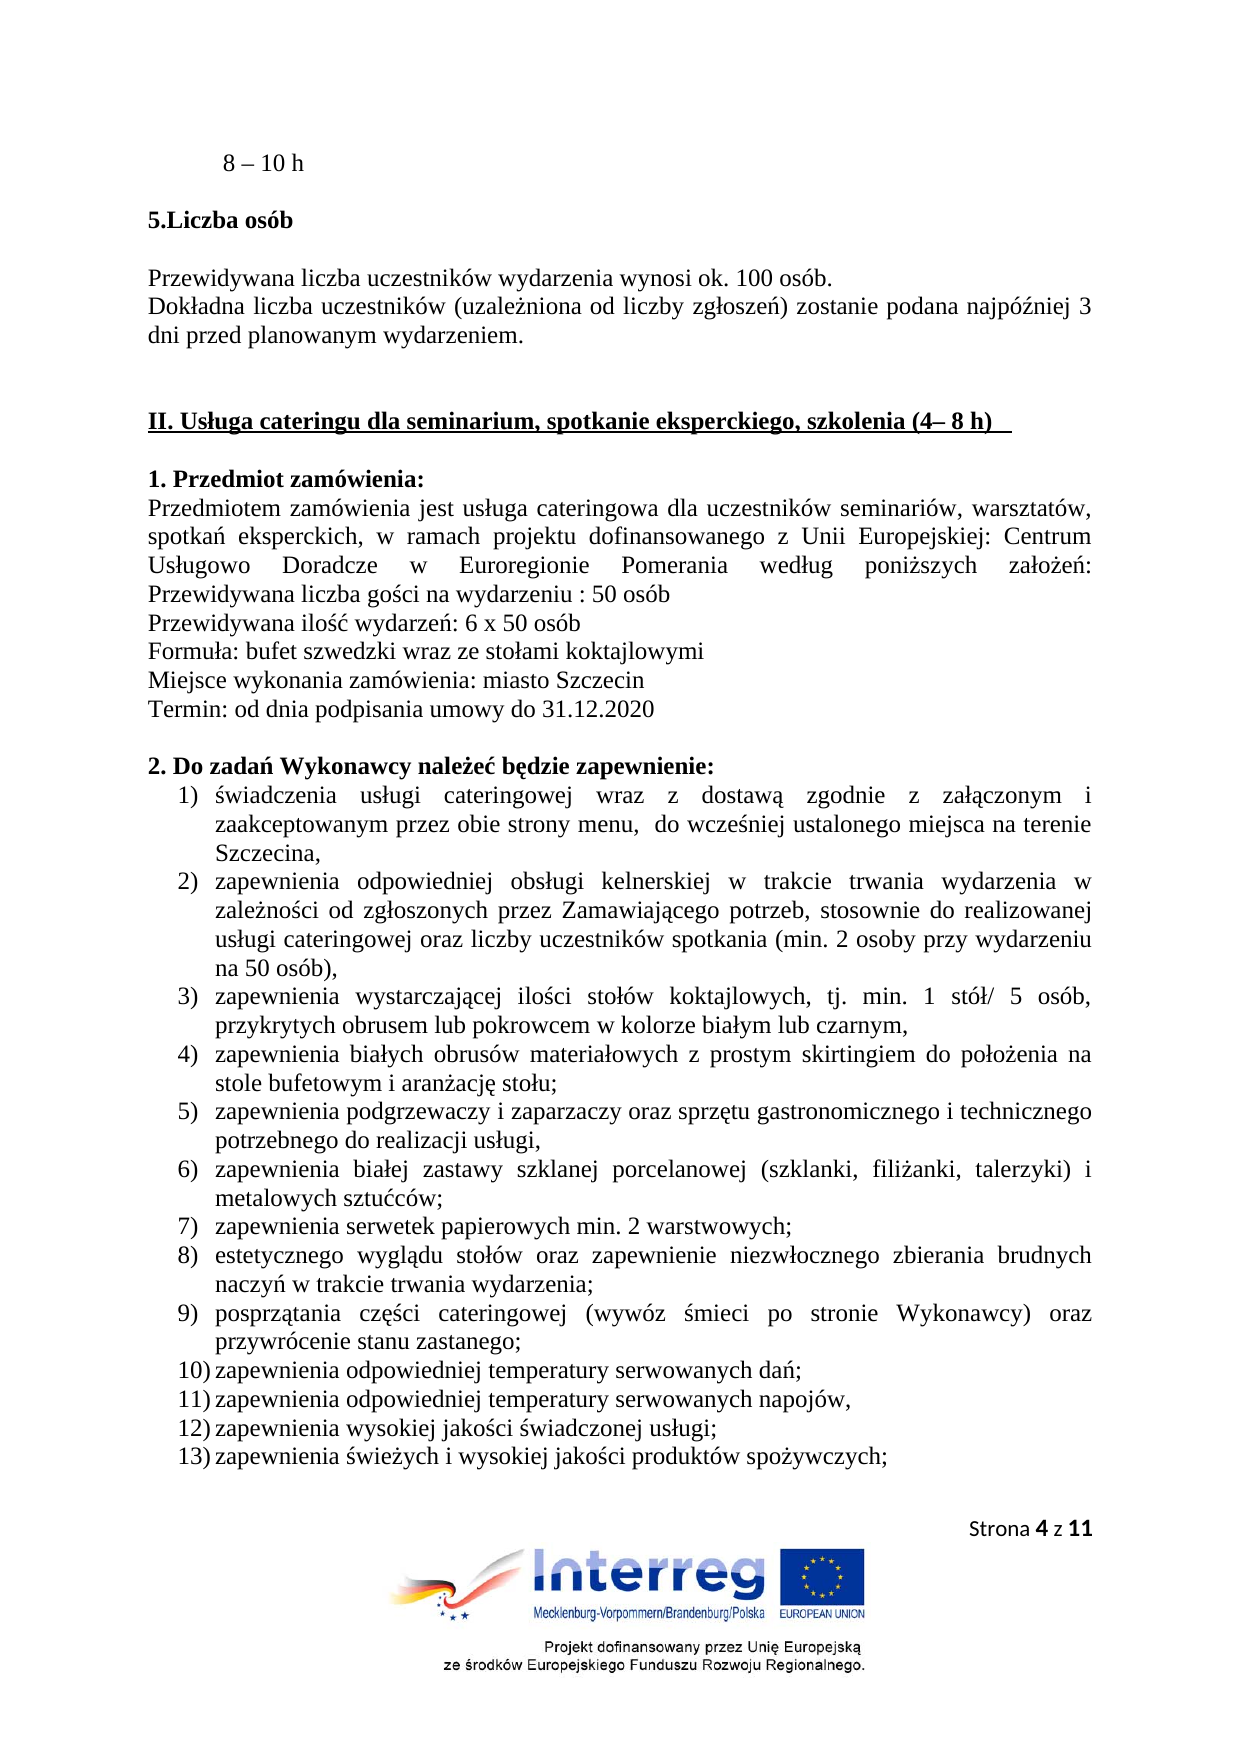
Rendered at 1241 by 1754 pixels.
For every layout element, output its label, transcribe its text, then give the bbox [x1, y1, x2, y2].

text Przewidywana ilość wydarzeń: 6 x 50 osób [148, 608, 1093, 636]
list zapewnienia wystarczającej ilości stołów koktajlowych, tj. min. 1 stół/ 5 osób, przykrytych obrusem lub pokrowcem w kolorze białym lub czarnym, [177, 981, 1093, 1039]
text Przedmiotem zamówienia jest usługa cateringowa dla uczestników seminariów, warsztatów, spotkań eksperckich, w ramach projektu dofinansowanego z Unii Europejskiej: Centrum Usługowo Doradcze w Euroregionie Pomerania według poniższych założeń: Przewidywana liczba gości na wydarzeniu : 50 osób [148, 493, 1093, 608]
picture [369, 1542, 871, 1681]
list zapewnienia białej zastawy szklanej porcelanowej (szklanki, filiżanki, talerzyki) i metalowych sztućców; [177, 1154, 1093, 1211]
list zapewnienia podgrzewaczy i zaparzaczy oraz sprzętu gastronomicznego i technicznego potrzebnego do realizacji usługi, [177, 1096, 1093, 1154]
text Przewidywana liczba uczestników wydarzenia wynosi ok. 100 osób. [148, 263, 1093, 291]
list zapewnienia odpowiedniej obsługi kelnerskiej w trakcie trwania wydarzenia w zależności od zgłoszonych przez Zamawiającego potrzeb, stosownie do realizowanej usługi cateringowej oraz liczby uczestników spotkania (min. 2 osoby przy wydarzeniu na 50 osób), [177, 866, 1093, 981]
list 8 – 10 h [223, 148, 1093, 176]
text Termin: od dnia podpisania umowy do 31.12.2020 [148, 694, 1093, 723]
text II. Usługa cateringu dla seminarium, spotkanie eksperckiego, szkolenia (4– 8 h) [148, 406, 1093, 435]
text Dokładna liczba uczestników (uzależniona od liczby zgłoszeń) zostanie podana najpóźniej 3 dni przed planowanym wydarzeniem. [148, 291, 1093, 349]
text 2. Do zadań Wykonawcy należeć będzie zapewnienie: [148, 751, 1093, 780]
list estetycznego wyglądu stołów oraz zapewnienie niezwłocznego zbierania brudnych naczyń w trakcie trwania wydarzenia; [177, 1240, 1093, 1298]
list zapewnienia serwetek papierowych min. 2 warstwowych; [177, 1211, 1093, 1240]
text Miejsce wykonania zamówienia: miasto Szczecin [148, 665, 1093, 694]
list zapewnienia odpowiedniej temperatury serwowanych dań; [177, 1355, 1093, 1384]
list zapewnienia białych obrusów materiałowych z prostym skirtingiem do położenia na stole bufetowym i aranżację stołu; [177, 1039, 1093, 1096]
list posprzątania części cateringowej (wywóz śmieci po stronie Wykonawcy) oraz przywrócenie stanu zastanego; [177, 1298, 1093, 1355]
list zapewnienia świeżych i wysokiej jakości produktów spożywczych; [177, 1441, 1093, 1470]
text 5.Liczba osób [148, 205, 1093, 234]
list zapewnienia wysokiej jakości świadczonej usługi; [177, 1413, 1093, 1441]
text 1. Przedmiot zamówienia: [148, 464, 1093, 493]
text Formuła: bufet szwedzki wraz ze stołami koktajlowymi [148, 636, 1093, 665]
list zapewnienia odpowiedniej temperatury serwowanych napojów, [177, 1384, 1093, 1413]
list świadczenia usługi cateringowej wraz z dostawą zgodnie z załączonym i zaakceptowanym przez obie strony menu, do wcześniej ustalonego miejsca na terenie Szczecina, [177, 780, 1093, 866]
